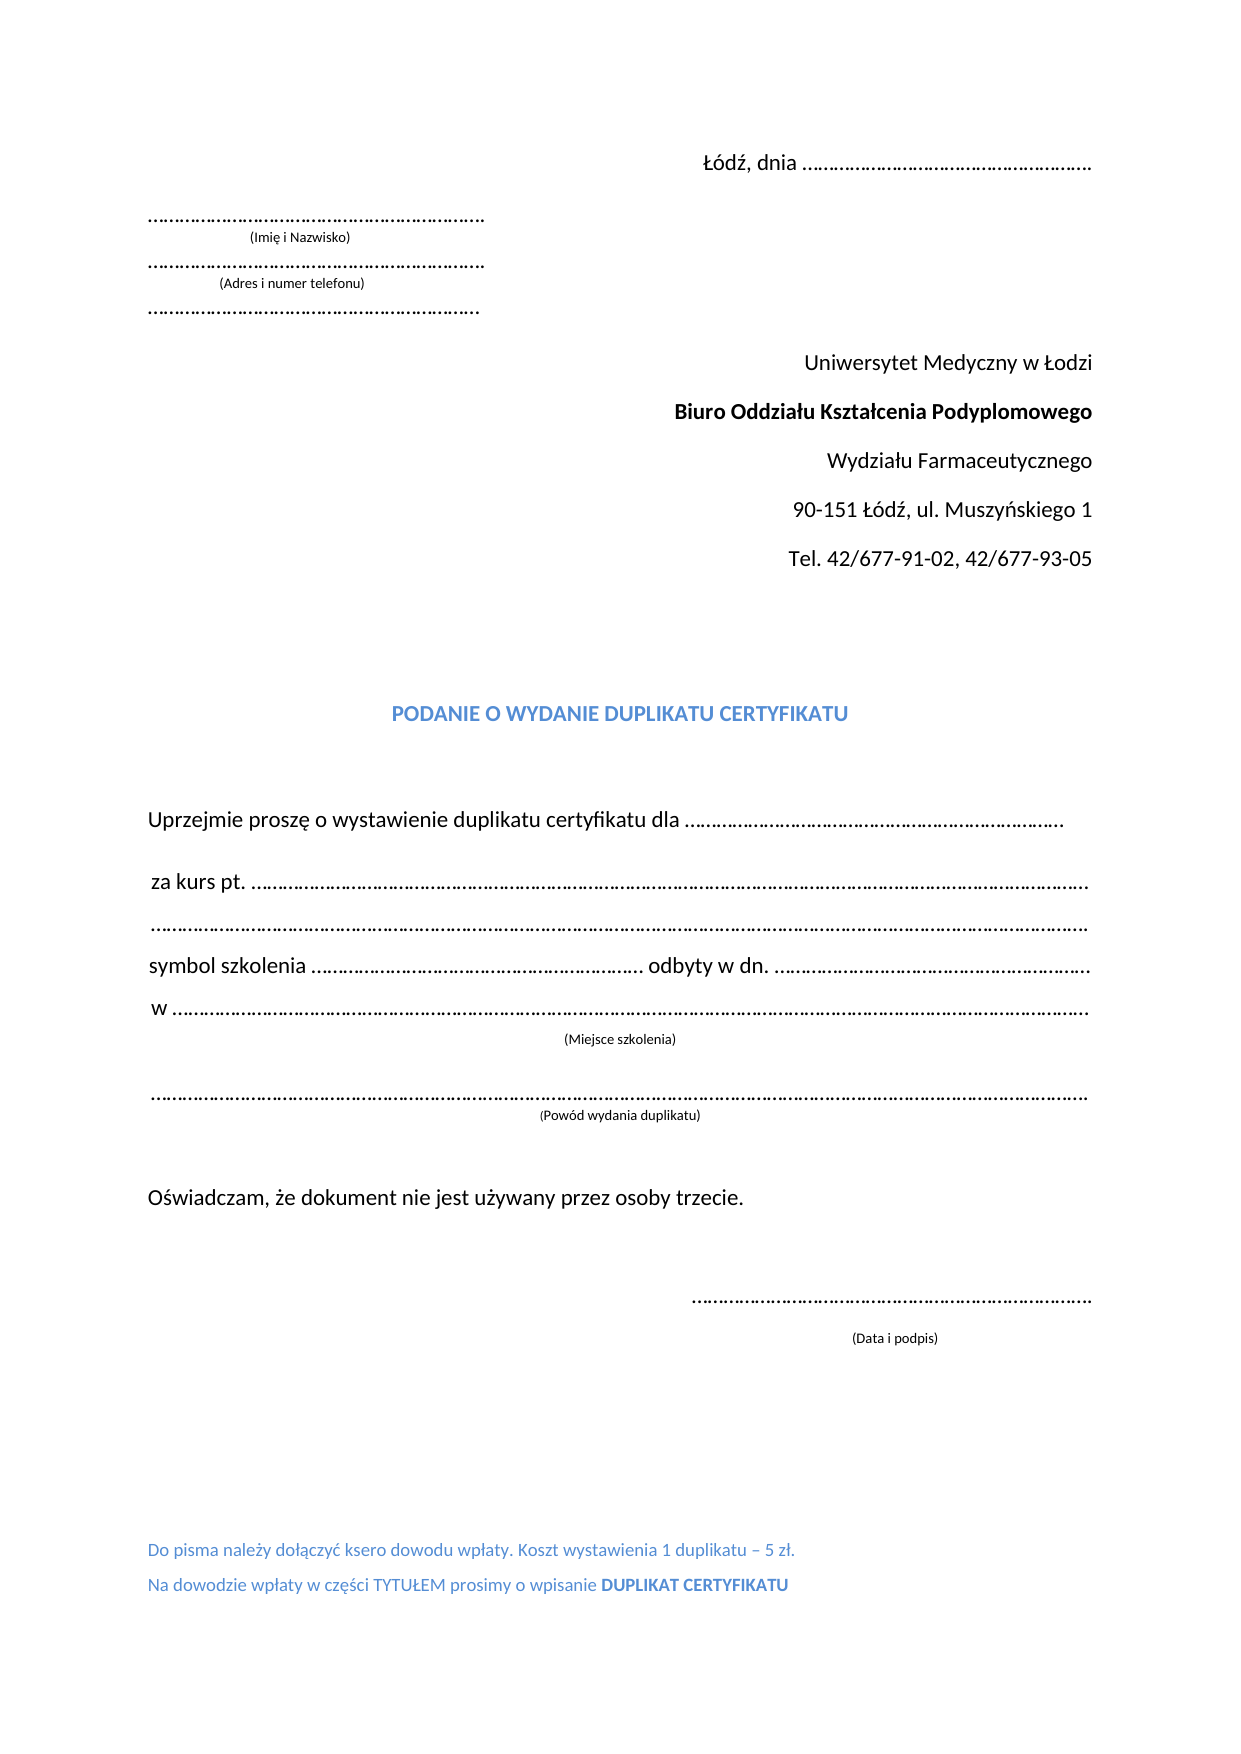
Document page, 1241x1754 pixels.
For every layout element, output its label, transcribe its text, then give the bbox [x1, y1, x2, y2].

text ………………………………………………………. [148, 201, 1093, 229]
text Łódź, dnia ………………………………………………. [148, 148, 1093, 176]
text (Imię i Nazwisko) [148, 229, 1093, 246]
text Oświadczam, że dokument nie jest używany przez osoby trzecie. [148, 1183, 1093, 1211]
text (Adres i numer telefonu) [148, 274, 1093, 292]
text Wydziału Farmaceutycznego [591, 446, 1093, 474]
text Biuro Oddziału Kształcenia Podyplomowego [591, 397, 1093, 425]
text …………………………………………………………………. [148, 1281, 1093, 1309]
text za kurs pt. …………………………………………………………………………………………………………………………………………… ……………………………………………………………………………………………………………………………………………………………. symbol szkolenia ……………………………………………………… odbyty w dn. …………………………………………………… w ………………………………………………………………………………………………………………………………………………………… (Miejsce szkolenia) [148, 867, 1093, 1048]
text Uprzejmie proszę o wystawienie duplikatu certyfikatu dla ……………………………………………………………… [148, 805, 1093, 833]
text Uniwersytet Medyczny w Łodzi [591, 348, 1093, 376]
text Do pisma należy dołączyć ksero dowodu wpłaty. Koszt wystawienia 1 duplikatu – 5 zł. [148, 1538, 1093, 1561]
text 90-151 Łódź, ul. Muszyńskiego 1 [591, 495, 1093, 523]
text Tel. 42/677-91-02, 42/677-93-05 [591, 544, 1093, 572]
text Na dowodzie wpłaty w części TYTUŁEM prosimy o wpisanie DUPLIKAT CERTYFIKATU [148, 1574, 1093, 1597]
text PODANIE O WYDANIE DUPLIKATU CERTYFIKATU [148, 699, 1093, 727]
text ……………………………………………………………………………………………………………………………………………………………. (Powód wydania duplikatu) [148, 1078, 1093, 1124]
text ……………………………………………………… [148, 292, 1093, 320]
text (Data i podpis) [148, 1330, 1093, 1347]
text ………………………………………………………. [148, 246, 1093, 274]
